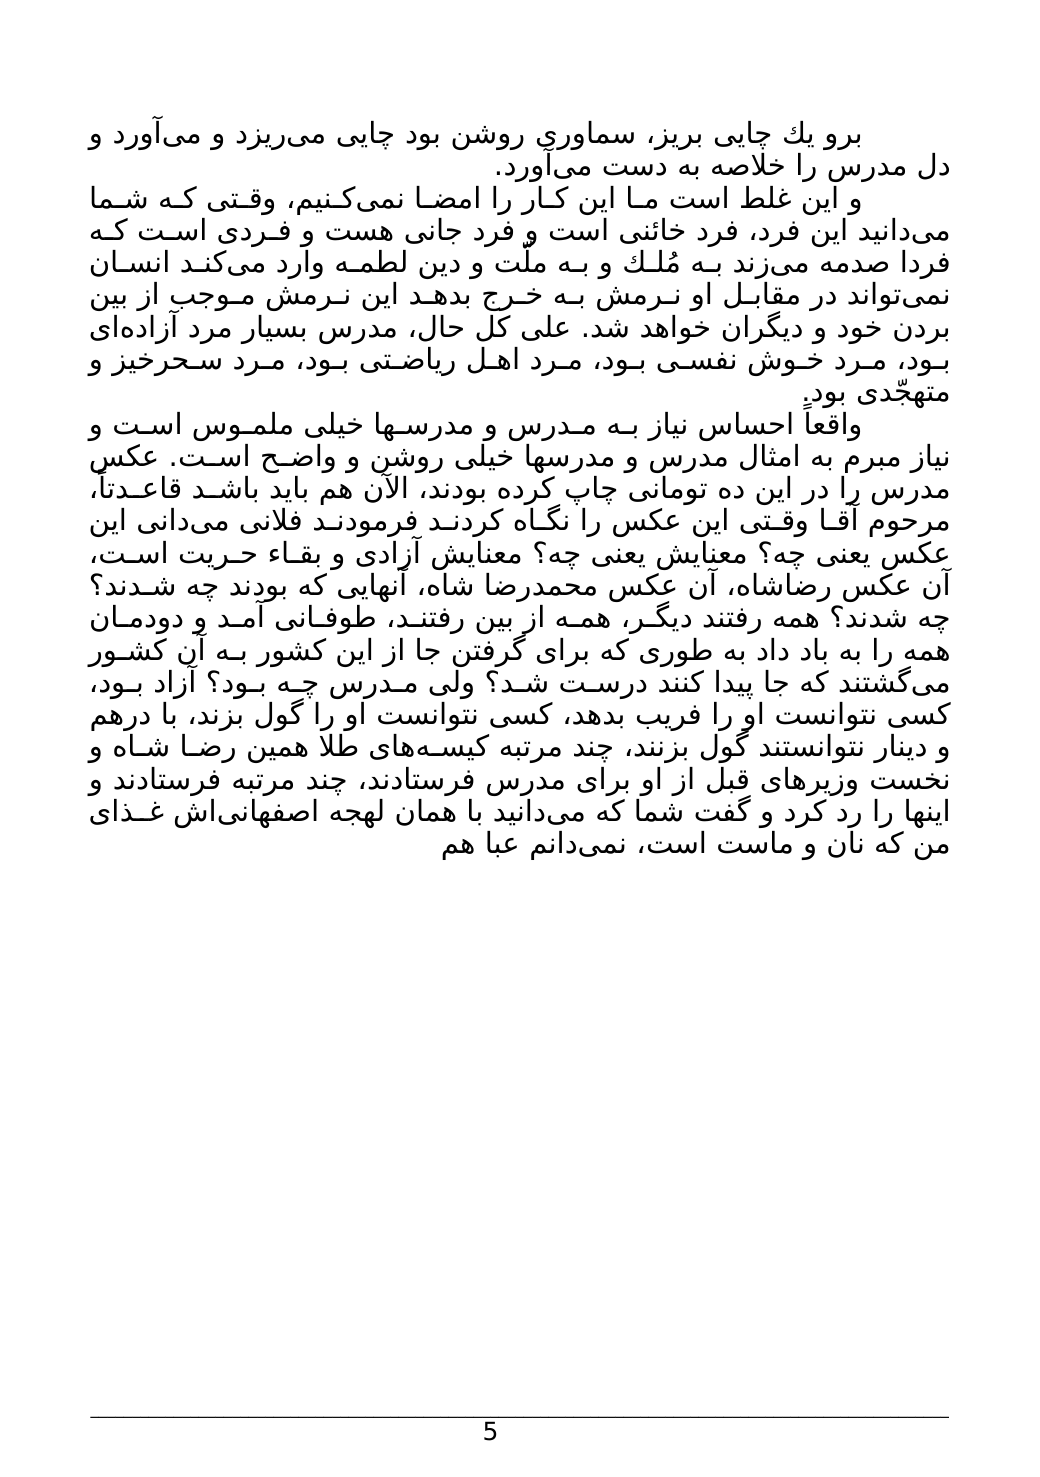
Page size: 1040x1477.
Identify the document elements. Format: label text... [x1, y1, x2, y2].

text برو یك چایی بریز، سماوری روشن بود چایی می‌ریزد و می‌آورد و دل مدرس را خلاصه به دست می‌آورد. [89, 118, 951, 183]
text واقعاً احساس نیاز به مدرس و مدرسها خیلی ملموس است و نیاز مبرم به امثال مدرس و مدرسها خیلی روشن و واضح است. عكس مدرس را در این ده تومانی چاپ كرده بودند، الآن هم باید باشد قاعدتاً، مرحوم آقا وقتی این عكس را نگاه كردند فرمودند فلانی می‌دانی این عكس یعنی چه؟ معنایش یعنی چه؟ معنایش آزادی و بقاء حریت است، آن عكس رضاشاه، آن عكس محمدرضا شاه، آنهایی كه بودند چه شدند؟ چه شدند؟ همه رفتند دیگر، همه از بین رفتند، طوفانی آمد و دودمان همه را به باد داد به طوری كه برای گرفتن جا از این كشور به آن كشور می‌گشتند كه جا پیدا كنند درست شد؟ ولی مدرس چه بود؟ آزاد بود، كسی نتوانست او را فریب بدهد، كسی نتوانست او را گول بزند، با درهم و دینار نتوانستند گول بزنند، چند مرتبه كیسه‌های طلا همین رضا شاه و نخست وزیرهای قبل از او برای مدرس فرستادند، چند مرتبه فرستادند و اینها را رد كرد و گفت شما كه می‌دانید با همان لهجه اصفهانی‌اش غذای من كه نان و ماست است، نمی‌دانم عبا هم‌ [89, 408, 951, 861]
text و این غلط است ما این كار را امضا نمی‌كنیم، وقتی كه شما می‌دانید این فرد، فرد خائنی است و فرد جانی هست و فردی است كه فردا صدمه می‌زند به مُلك و به ملّت و دین لطمه وارد می‌كند انسان نمی‌تواند در مقابل او نرمش به خرج بدهد این نرمش موجب از بین بردن خود و دیگران خواهد شد. علی كل حال، مدرس بسیار مرد آزاده‌ای بود، مرد خوش نفسی بود، مرد اهل ریاضتی بود، مرد سحرخیز و متهجّدی بود. [89, 183, 951, 408]
